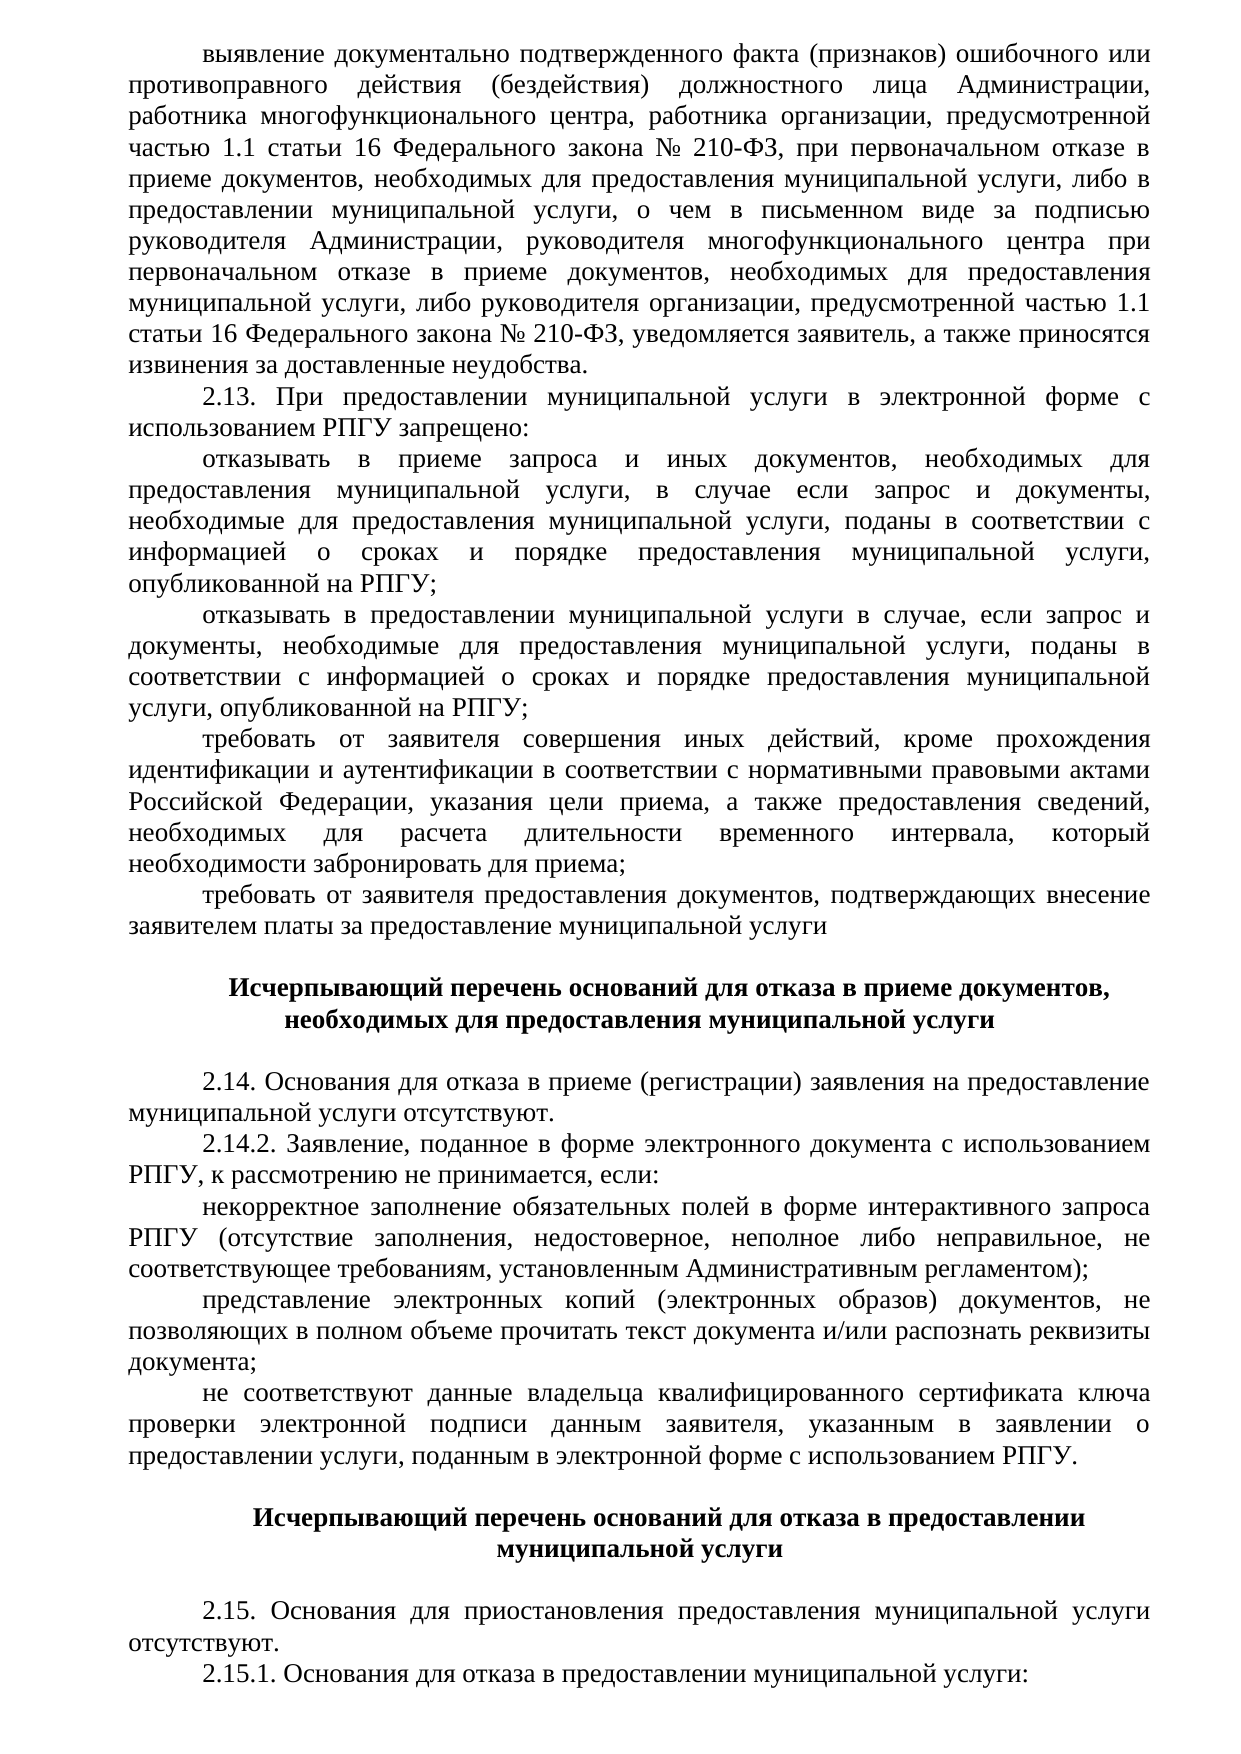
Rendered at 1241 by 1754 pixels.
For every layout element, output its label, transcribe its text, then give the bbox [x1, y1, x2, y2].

text 2.14.2. Заявление, поданное в форме электронного документа с использованием РПГУ, к рассмотрению не принимается, если: [128, 1127, 1152, 1189]
text Исчерпывающий перечень оснований для отказа в предоставлении муниципальной услуги [128, 1501, 1152, 1563]
text требовать от заявителя предоставления документов, подтверждающих внесение заявителем платы за предоставление муниципальной услуги [128, 878, 1152, 940]
text не соответствуют данные владельца квалифицированного сертификата ключа проверки электронной подписи данным заявителя, указанным в заявлении о предоставлении услуги, поданным в электронной форме с использованием РПГУ. [128, 1376, 1152, 1470]
text Исчерпывающий перечень оснований для отказа в приеме документов, необходимых для предоставления муниципальной услуги [128, 972, 1152, 1034]
text представление электронных копий (электронных образов) документов, не позволяющих в полном объеме прочитать текст документа и/или распознать реквизиты документа; [128, 1283, 1152, 1376]
text отказывать в приеме запроса и иных документов, необходимых для предоставления муниципальной услуги, в случае если запрос и документы, необходимые для предоставления муниципальной услуги, поданы в соответствии с информацией о сроках и порядке предоставления муниципальной услуги, опубликованной на РПГУ; [128, 442, 1152, 598]
text выявление документально подтвержденного факта (признаков) ошибочного или противоправного действия (бездействия) должностного лица Администрации, работника многофункционального центра, работника организации, предусмотренной частью 1.1 статьи 16 Федерального закона № 210-ФЗ, при первоначальном отказе в приеме документов, необходимых для предоставления муниципальной услуги, либо в предоставлении муниципальной услуги, о чем в письменном виде за подписью руководителя Администрации, руководителя многофункционального центра при первоначальном отказе в приеме документов, необходимых для предоставления муниципальной услуги, либо руководителя организации, предусмотренной частью 1.1 статьи 16 Федерального закона № 210-ФЗ, уведомляется заявитель, а также приносятся извинения за доставленные неудобства. [128, 37, 1152, 380]
text требовать от заявителя совершения иных действий, кроме прохождения идентификации и аутентификации в соответствии с нормативными правовыми актами Российской Федерации, указания цели приема, а также предоставления сведений, необходимых для расчета длительности временного интервала, который необходимости забронировать для приема; [128, 722, 1152, 878]
text 2.14. Основания для отказа в приеме (регистрации) заявления на предоставление муниципальной услуги отсутствуют. [128, 1065, 1152, 1127]
text отказывать в предоставлении муниципальной услуги в случае, если запрос и документы, необходимые для предоставления муниципальной услуги, поданы в соответствии с информацией о сроках и порядке предоставления муниципальной услуги, опубликованной на РПГУ; [128, 598, 1152, 722]
text 2.15. Основания для приостановления предоставления муниципальной услуги отсутствуют. [128, 1594, 1152, 1657]
text 2.13. При предоставлении муниципальной услуги в электронной форме с использованием РПГУ запрещено: [128, 380, 1152, 442]
text некорректное заполнение обязательных полей в форме интерактивного запроса РПГУ (отсутствие заполнения, недостоверное, неполное либо неправильное, не соответствующее требованиям, установленным Административным регламентом); [128, 1189, 1152, 1283]
text 2.15.1. Основания для отказа в предоставлении муниципальной услуги: [128, 1657, 1152, 1688]
